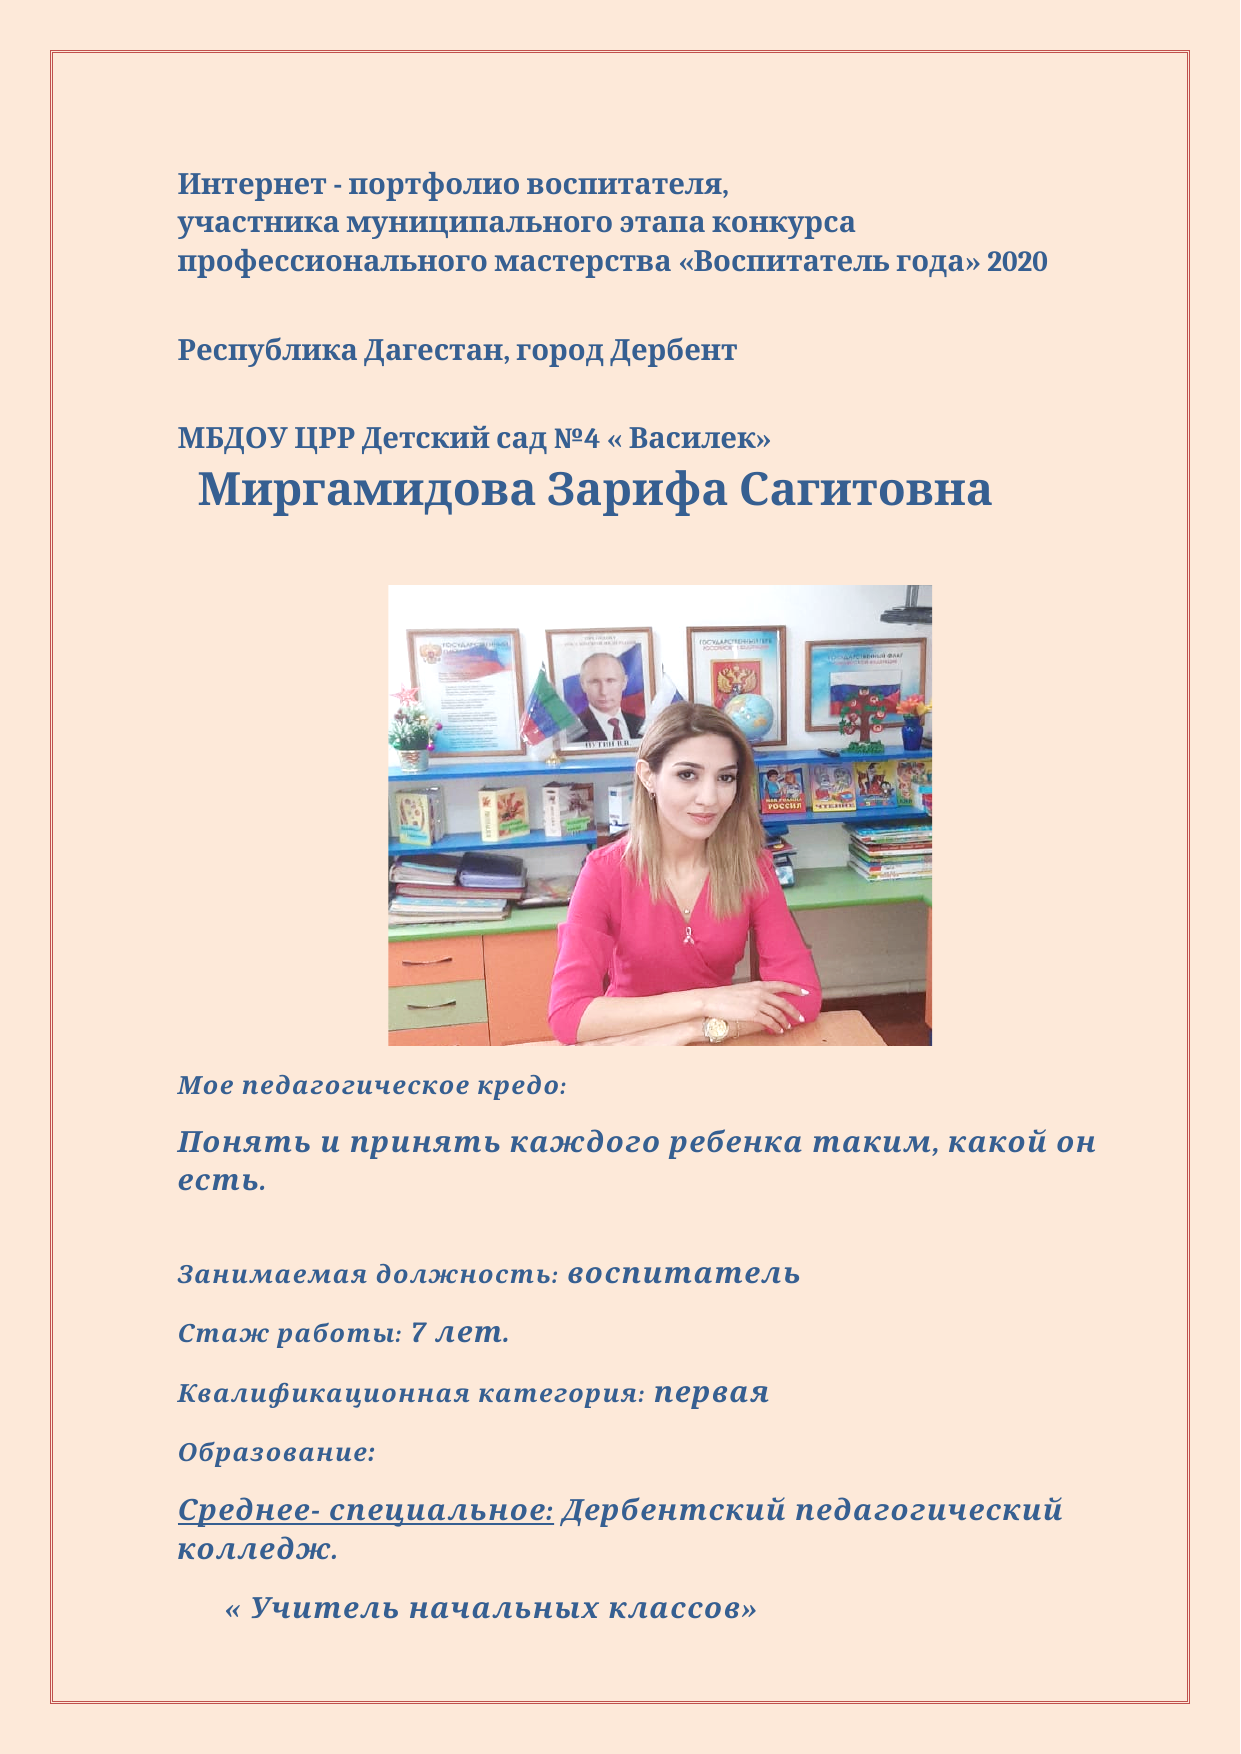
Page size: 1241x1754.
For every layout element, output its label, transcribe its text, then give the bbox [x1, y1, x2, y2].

subtitle Интернет - портфолио воспитателя, участника муниципального этапа конкурса профессионального мастерства «Воспитатель года» 2020 [177, 168, 1152, 279]
subtitle Республика Дагестан, город Дербент [177, 334, 1152, 367]
subtitle МБДОУ ЦРР Детский сад №4 « Василек» Миргамидова Зарифа Сагитовна [177, 422, 1152, 516]
picture [388, 585, 933, 1046]
subtitle Занимаемая должность: воспитатель [177, 1224, 1152, 1291]
subtitle Образование: [177, 1435, 1152, 1469]
subtitle Понять и принять каждого ребенка таким, какой он есть. [177, 1126, 1152, 1198]
subtitle Стаж работы: 7 лет. [177, 1316, 1152, 1350]
subtitle Квалификационная категория: первая [177, 1376, 1152, 1409]
subtitle Мое педагогическое кредо: [177, 1072, 1152, 1101]
subtitle « Учитель начальных классов» [177, 1592, 1152, 1626]
subtitle Среднее- специальное: Дербентский педагогический колледж. [177, 1494, 1152, 1567]
